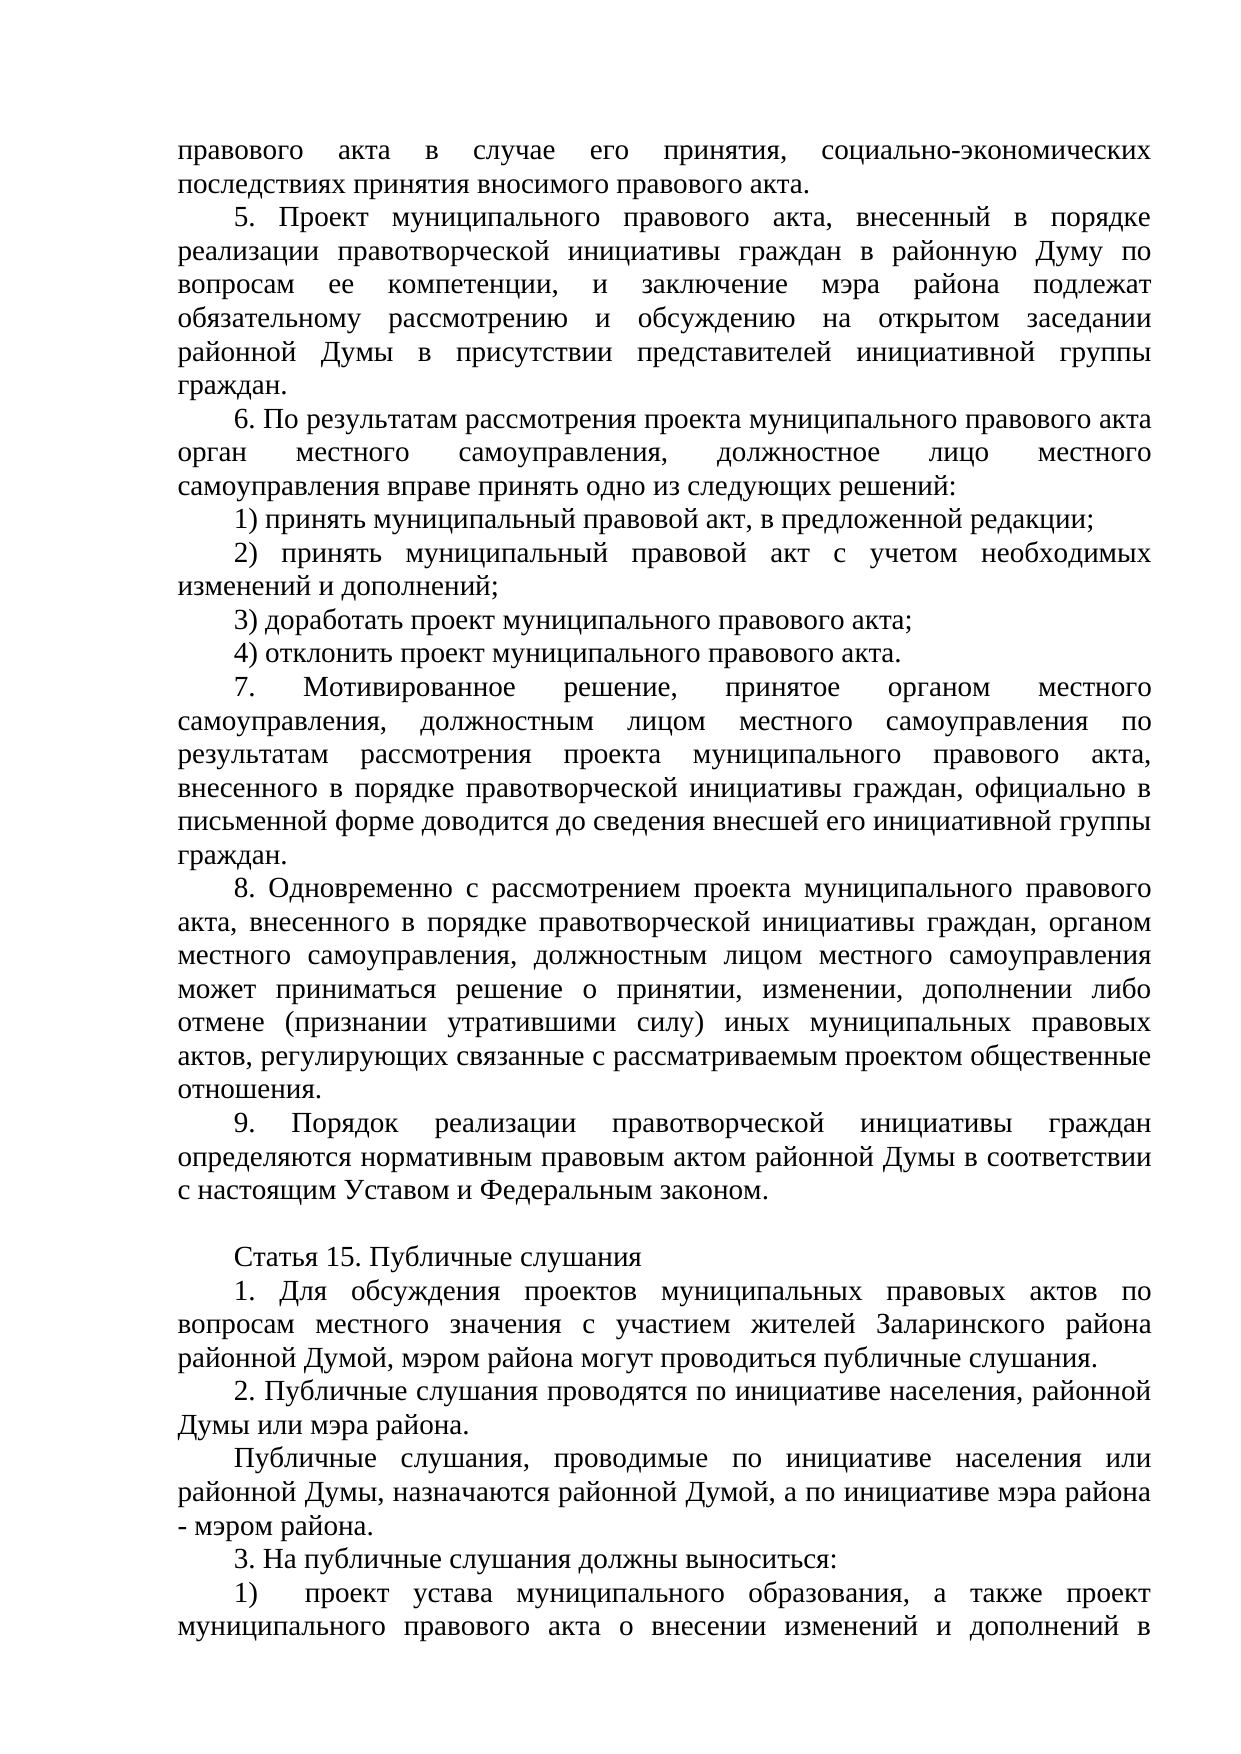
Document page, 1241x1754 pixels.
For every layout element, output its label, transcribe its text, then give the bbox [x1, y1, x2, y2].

text 4) отклонить проект муниципального правового акта. [177, 636, 1152, 669]
text 1. Для обсуждения проектов муниципальных правовых актов по вопросам местного значения с участием жителей Заларинского района районной Думой, мэром района могут проводиться публичные слушания. [177, 1273, 1152, 1373]
text 8. Одновременно с рассмотрением проекта муниципального правового акта, внесенного в порядке правотворческой инициативы граждан, органом местного самоуправления, должностным лицом местного самоуправления может приниматься решение о принятии, изменении, дополнении либо отмене (признании утратившими силу) иных муниципальных правовых актов, регулирующих связанные с рассматриваемым проектом общественные отношения. [177, 870, 1152, 1105]
text 7. Мотивированное решение, принятое органом местного самоуправления, должностным лицом местного самоуправления по результатам рассмотрения проекта муниципального правового акта, внесенного в порядке правотворческой инициативы граждан, официально в письменной форме доводится до сведения внесшей его инициативной группы граждан. [177, 669, 1152, 870]
text Публичные слушания, проводимые по инициативе населения или районной Думы, назначаются районной Думой, а по инициативе мэра района - мэром района. [177, 1441, 1152, 1541]
text Статья 15. Публичные слушания [177, 1239, 1152, 1273]
text 3. На публичные слушания должны выноситься: [177, 1541, 1152, 1575]
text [177, 132, 1152, 199]
text 2. Публичные слушания проводятся по инициативе населения, районной Думы или мэра района. [177, 1373, 1152, 1441]
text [177, 1575, 1152, 1642]
text 5. Проект муниципального правового акта, внесенный в порядке реализации правотворческой инициативы граждан в районную Думу по вопросам ее компетенции, и заключение мэра района подлежат обязательному рассмотрению и обсуждению на открытом заседании районной Думы в присутствии представителей инициативной группы граждан. [177, 199, 1152, 401]
text 1) принять муниципальный правовой акт, в предложенной редакции; [177, 501, 1152, 535]
text 6. По результатам рассмотрения проекта муниципального правового акта орган местного самоуправления, должностное лицо местного самоуправления вправе принять одно из следующих решений: [177, 401, 1152, 501]
text 2) принять муниципальный правовой акт с учетом необходимых изменений и дополнений; [177, 535, 1152, 602]
text 3) доработать проект муниципального правового акта; [177, 602, 1152, 636]
text 9. Порядок реализации правотворческой инициативы граждан определяются нормативным правовым актом районной Думы в соответствии с настоящим Уставом и Федеральным законом. [177, 1105, 1152, 1206]
